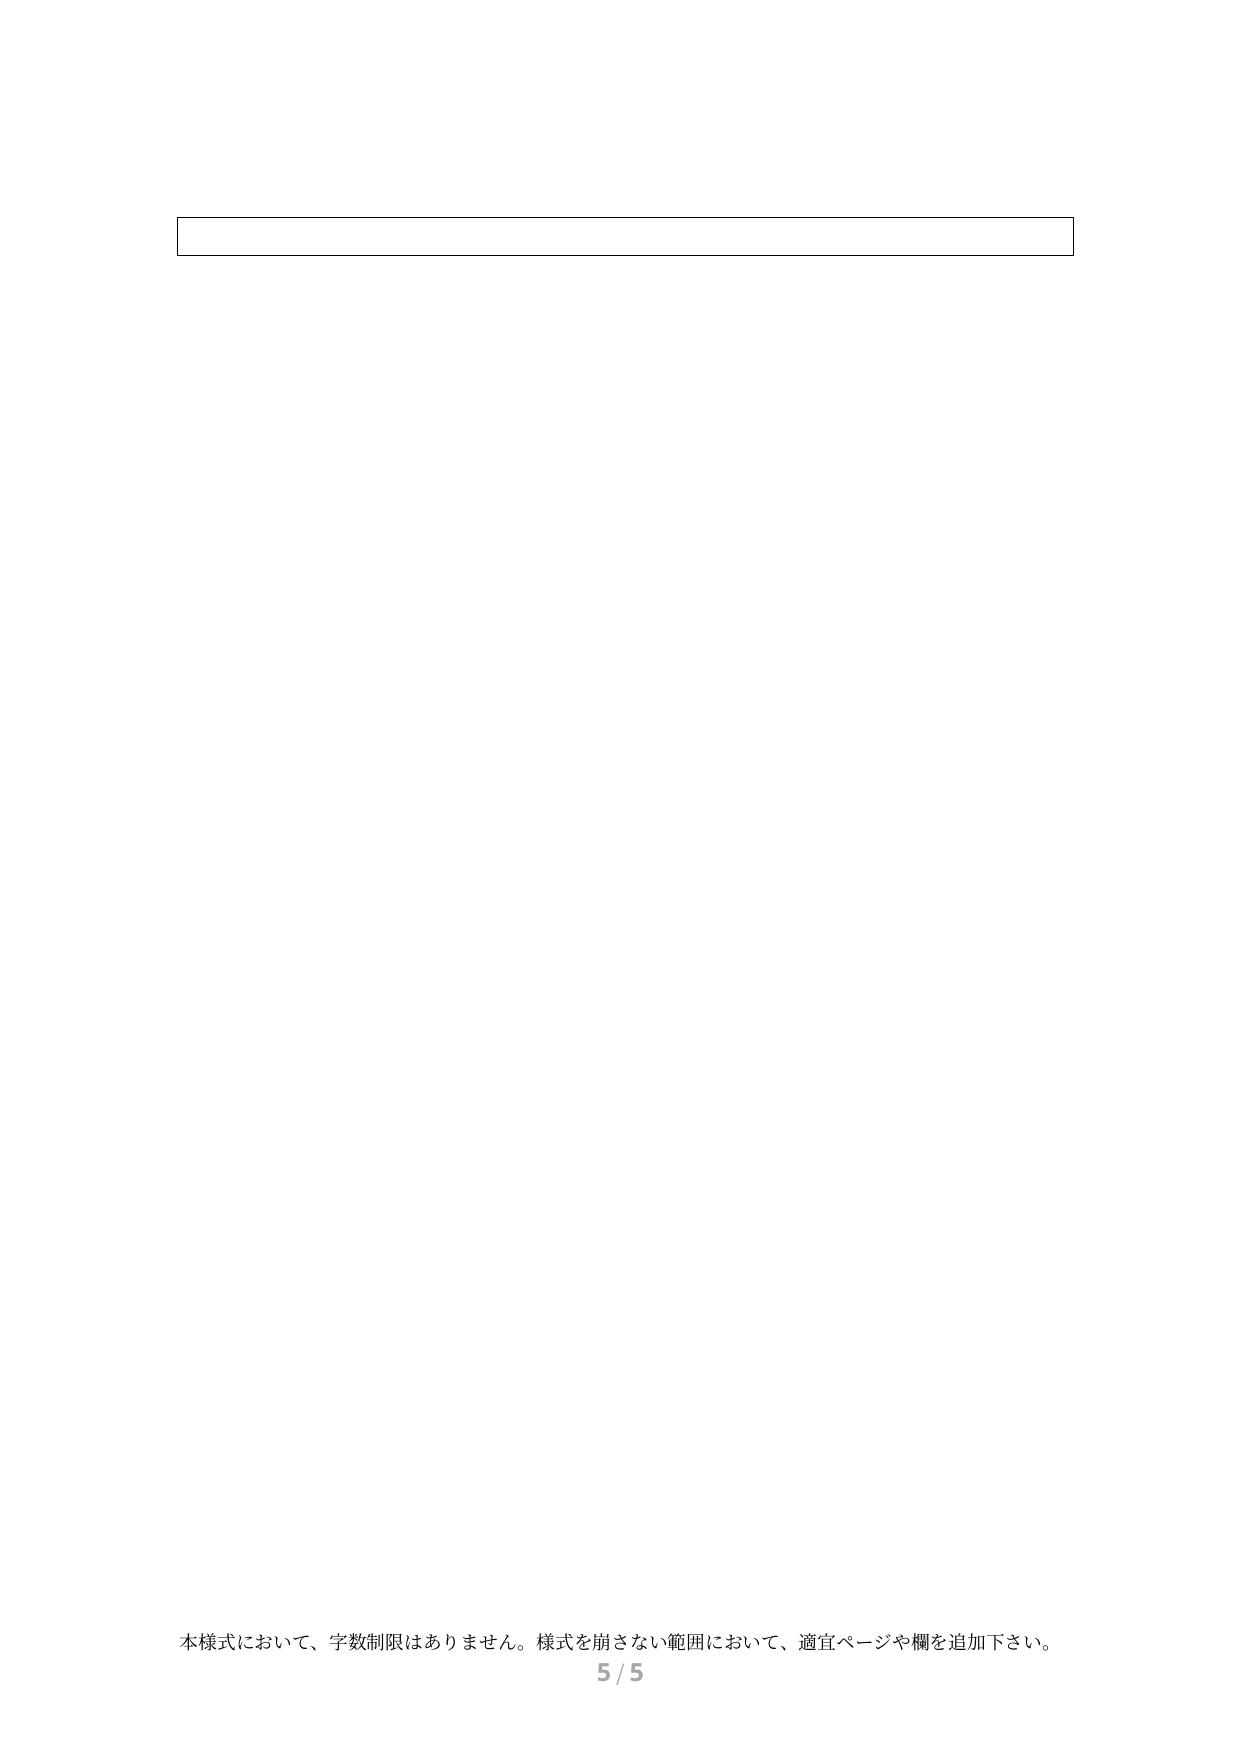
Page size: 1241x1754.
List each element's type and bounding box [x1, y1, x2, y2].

table_header [178, 218, 1073, 255]
